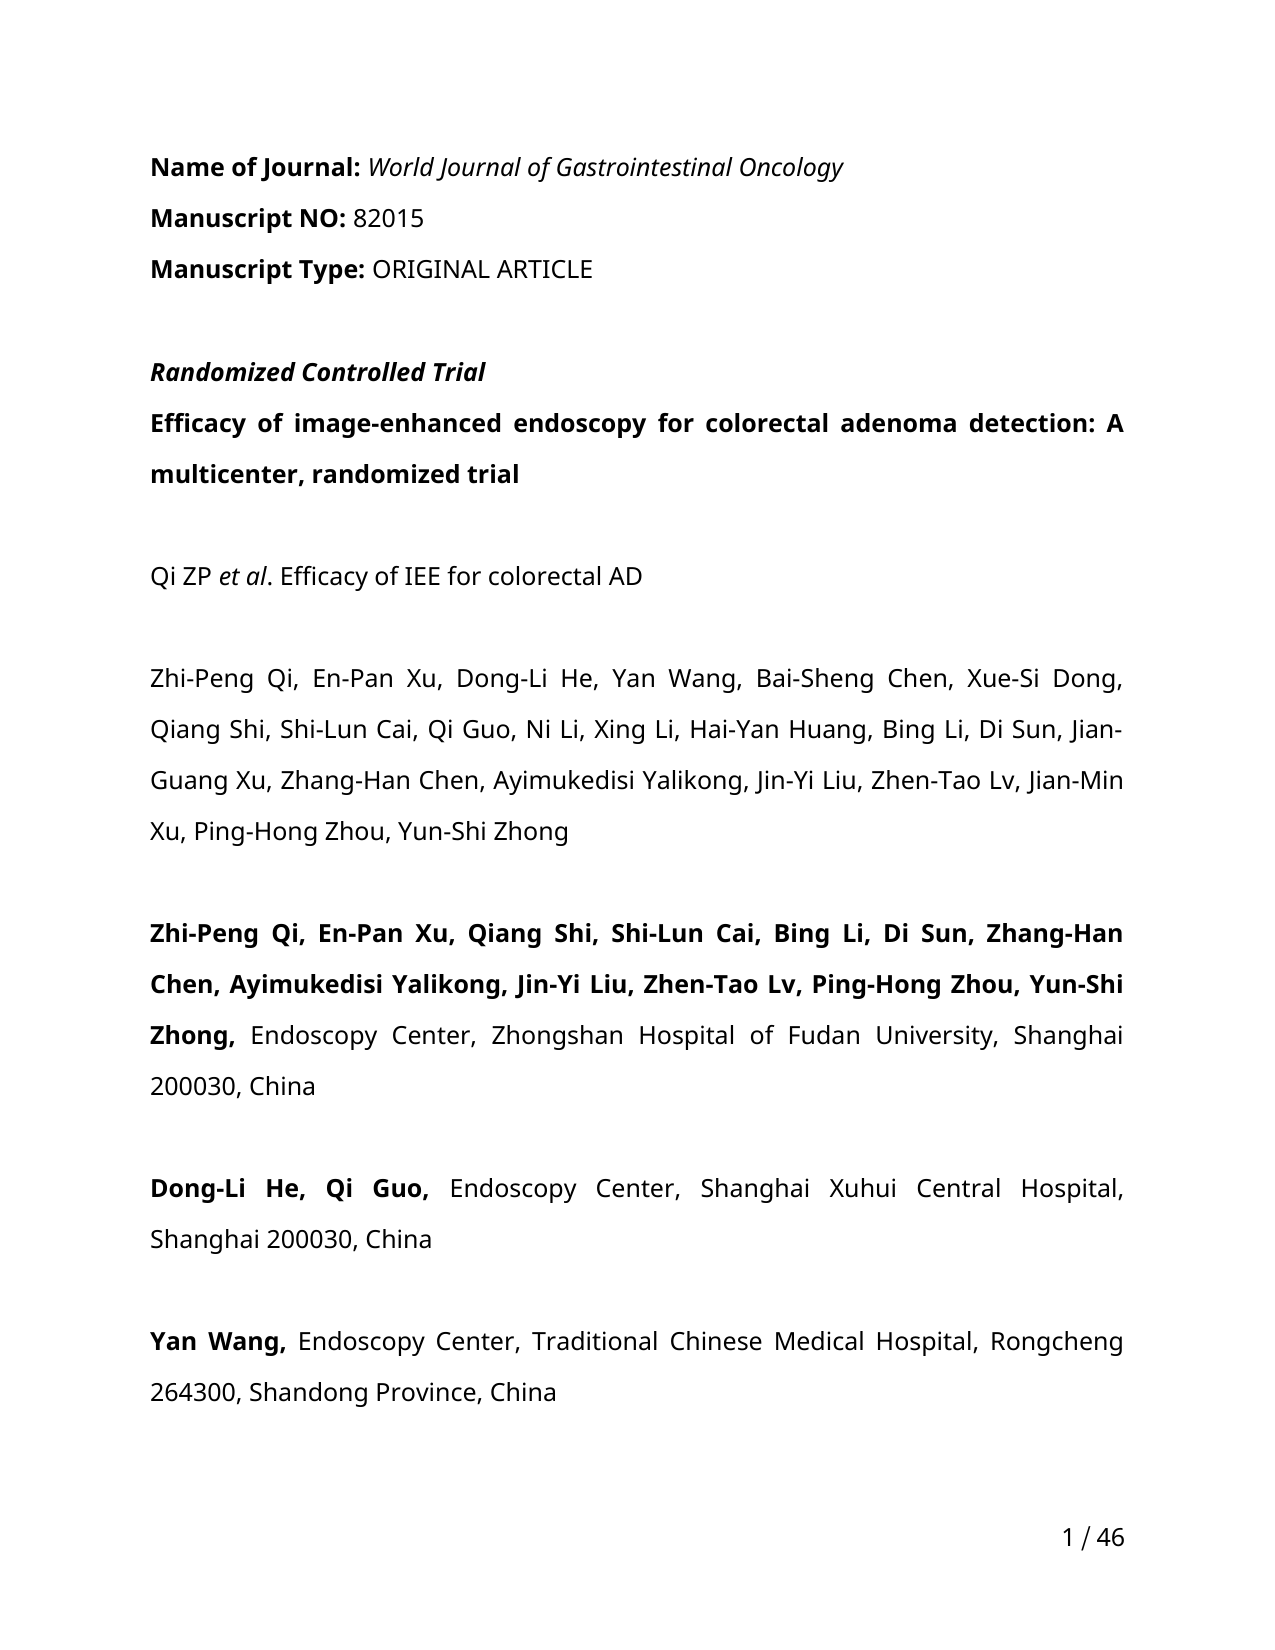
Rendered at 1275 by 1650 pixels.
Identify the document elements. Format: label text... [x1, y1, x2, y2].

text Manuscript NO: 82015 [150, 201, 1125, 235]
text Zhi-Peng Qi, En-Pan Xu, Dong-Li He, Yan Wang, Bai-Sheng Chen, Xue-Si Dong, Qiang Shi, Shi-Lun Cai, Qi Guo, Ni Li, Xing Li, Hai-Yan Huang, Bing Li, Di Sun, Jian-Guang Xu, Zhang-Han Chen, Ayimukedisi Yalikong, Jin-Yi Liu, Zhen-Tao Lv, Jian-Min Xu, Ping-Hong Zhou, Yun-Shi Zhong [150, 660, 1125, 848]
text Qi ZP et al. Efficacy of IEE for colorectal AD [150, 558, 1125, 592]
text Zhi-Peng Qi, En-Pan Xu, Qiang Shi, Shi-Lun Cai, Bing Li, Di Sun, Zhang-Han Chen, Ayimukedisi Yalikong, Jin-Yi Liu, Zhen-Tao Lv, Ping-Hong Zhou, Yun-Shi Zhong, Endoscopy Center, Zhongshan Hospital of Fudan University, Shanghai 200030, China [150, 916, 1125, 1103]
text Efficacy of image-enhanced endoscopy for colorectal adenoma detection: A multicenter, randomized trial [150, 405, 1125, 490]
text Name of Journal: World Journal of Gastrointestinal Oncology [150, 150, 1125, 184]
text Manuscript Type: ORIGINAL ARTICLE [150, 252, 1125, 286]
text Yan Wang, Endoscopy Center, Traditional Chinese Medical Hospital, Rongcheng 264300, Shandong Province, China [150, 1324, 1125, 1409]
text Randomized Controlled Trial [150, 354, 1125, 388]
text Dong-Li He, Qi Guo, Endoscopy Center, Shanghai Xuhui Central Hospital, Shanghai 200030, China [150, 1171, 1125, 1256]
